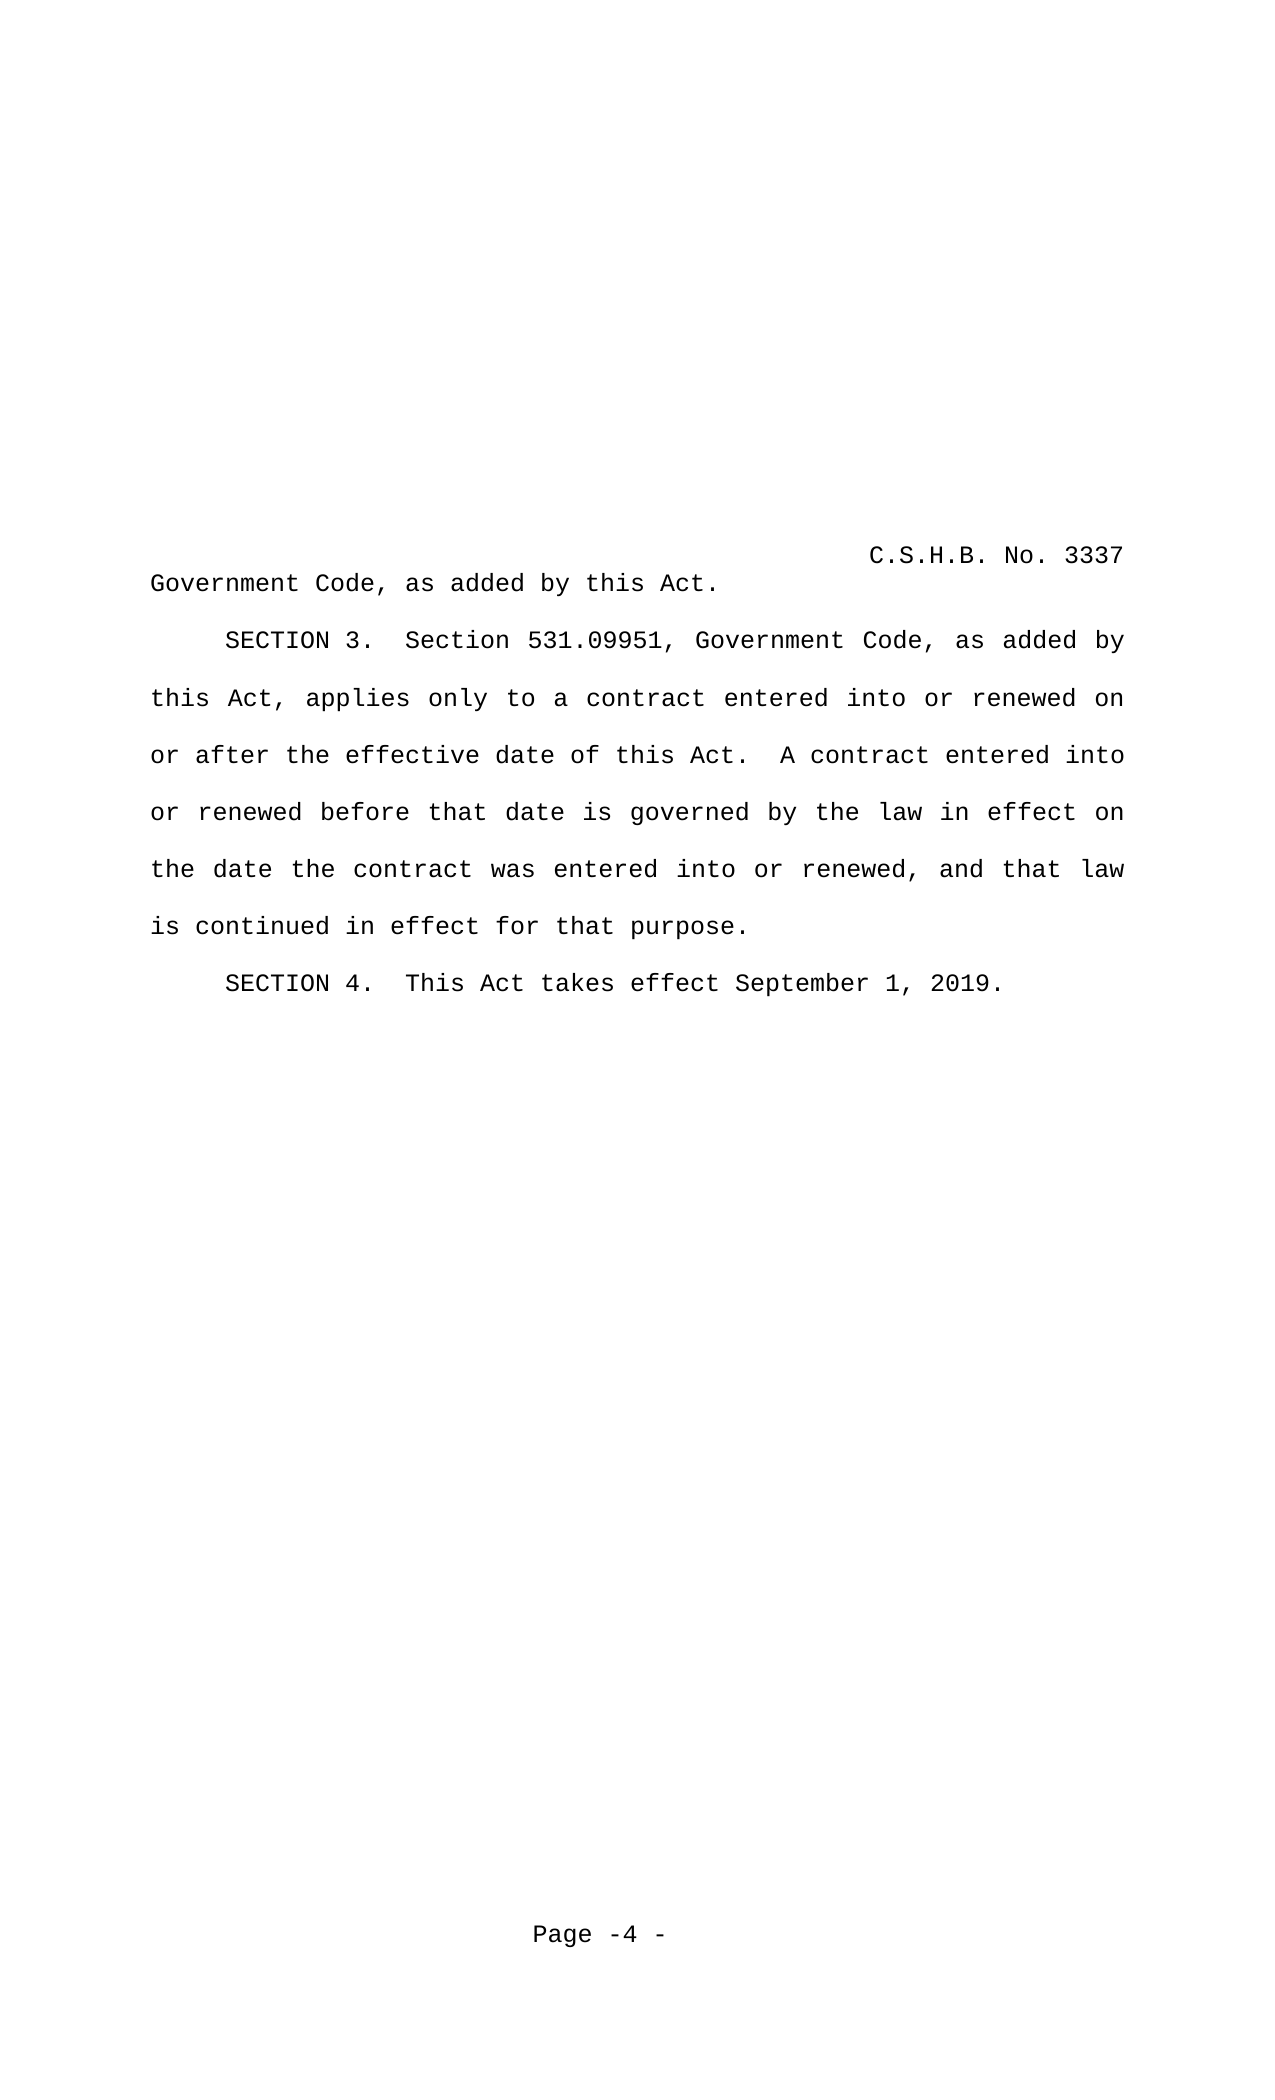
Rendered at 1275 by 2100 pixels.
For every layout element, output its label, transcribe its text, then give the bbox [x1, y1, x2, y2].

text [150, 571, 1125, 599]
text SECTION 4. This Act takes effect September 1, 2019. [150, 970, 1125, 999]
text SECTION 3. Section 531.09951, Government Code, as added by this Act, applies only to a contract entered into or renewed on or after the effective date of this Act. A contract entered into or renewed before that date is governed by the law in effect on the date the contract was entered into or renewed, and that law is continued in effect for that purpose. [150, 628, 1125, 942]
